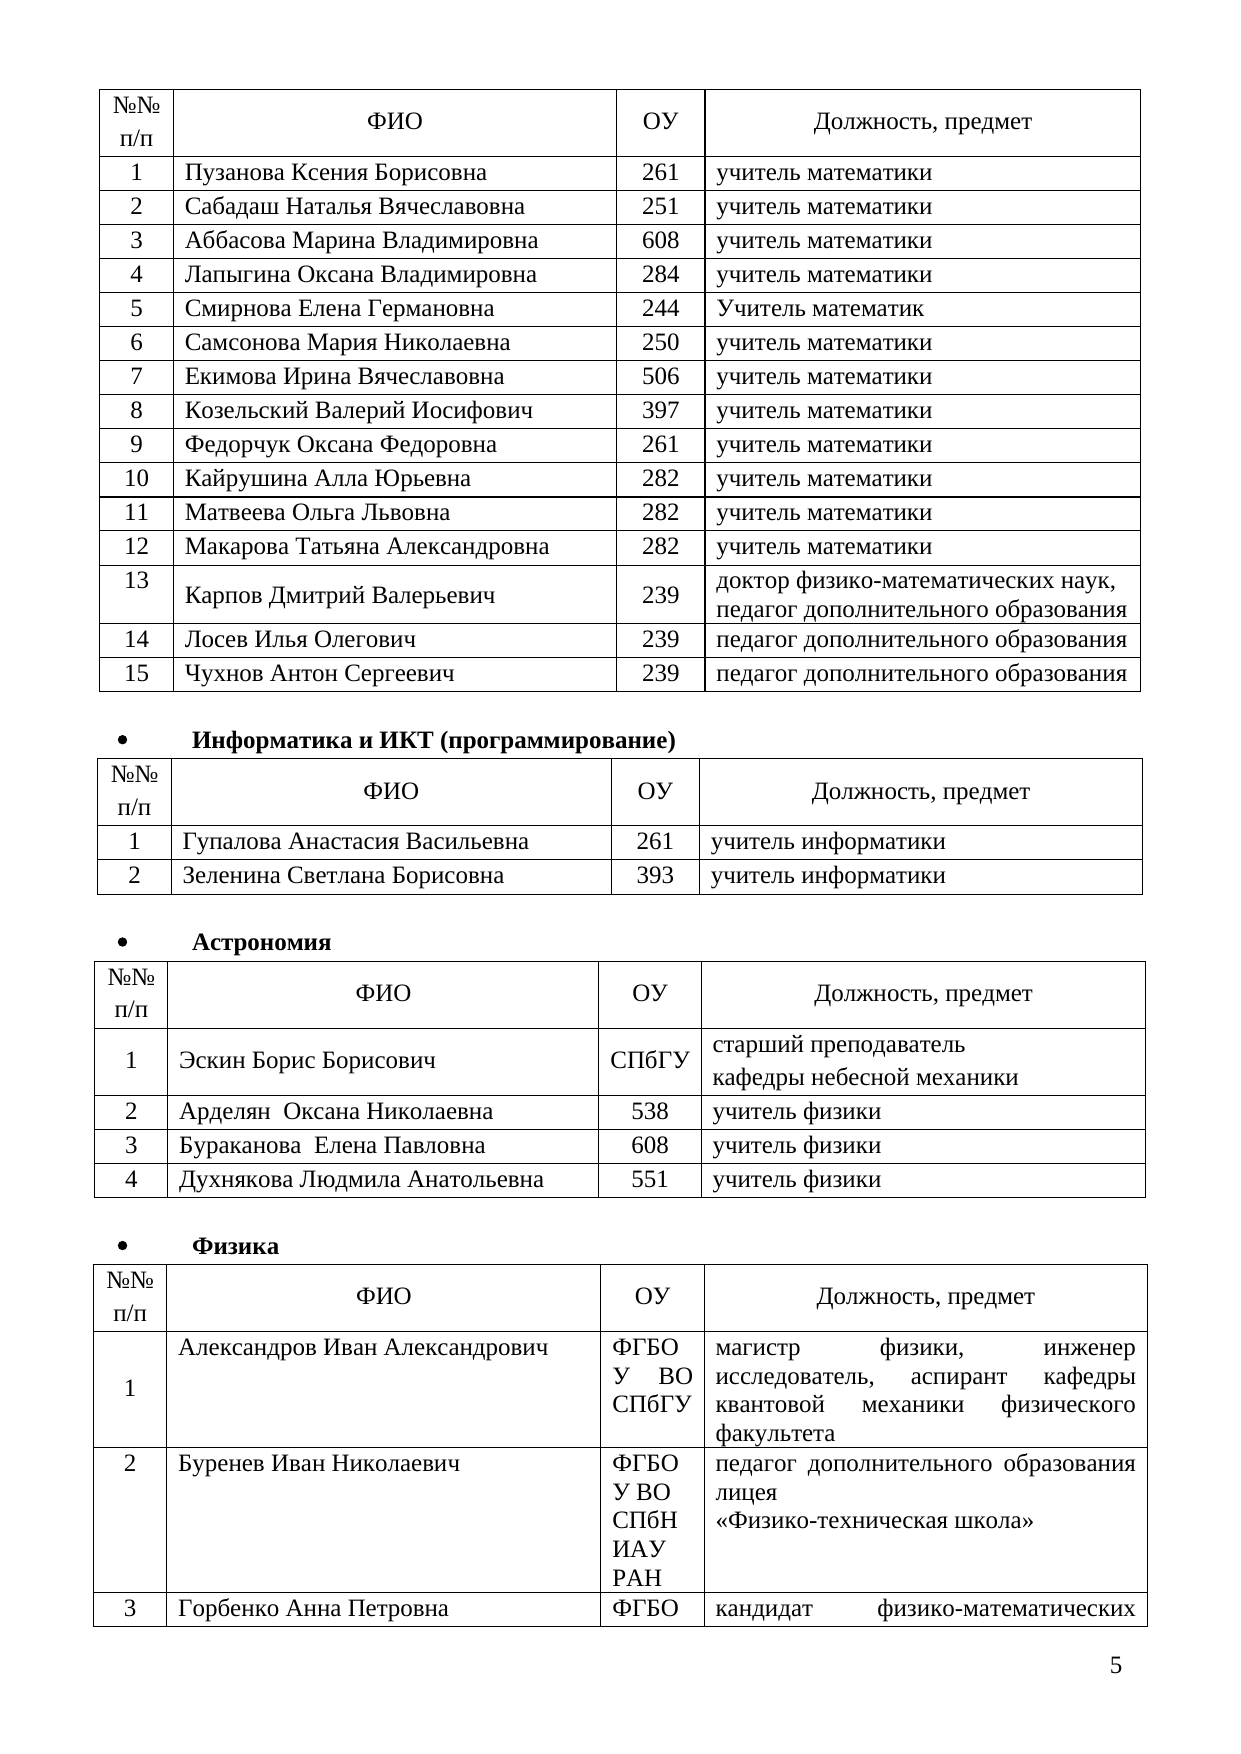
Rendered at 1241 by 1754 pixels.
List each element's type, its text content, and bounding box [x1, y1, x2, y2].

table_cell Духнякова Людмила Анатольевна [168, 1164, 598, 1197]
table_cell 3 [95, 1130, 167, 1163]
table_cell 244 [617, 293, 704, 326]
table_cell Учитель математик [706, 293, 1140, 326]
table_cell 239 [617, 566, 704, 623]
table_header ФИО [174, 90, 616, 156]
table_cell 538 [599, 1096, 701, 1129]
table_cell СПбГУ [599, 1029, 701, 1095]
table_cell Буренев Иван Николаевич [167, 1448, 600, 1592]
table_cell Аббасова Марина Владимировна [174, 225, 616, 258]
table_cell Лапыгина Оксана Владимировна [174, 259, 616, 292]
table_cell учитель математики [706, 225, 1140, 258]
table_cell старший преподаватель кафедры небесной механики [702, 1029, 1145, 1095]
table_cell доктор физико-математических наук, педагог дополнительного образования [706, 566, 1140, 623]
table_header №№ п/п [95, 962, 167, 1028]
table_cell 261 [612, 826, 699, 859]
table_header ОУ [617, 90, 704, 156]
table_header ОУ [612, 759, 699, 825]
table_cell педагог дополнительного образования лицея «Физико-техническая школа» [705, 1448, 1147, 1592]
table_cell учитель математики [706, 191, 1140, 224]
table_cell 6 [100, 327, 173, 360]
table_cell Пузанова Ксения Борисовна [174, 157, 616, 190]
table_cell Федорчук Оксана Федоровна [174, 429, 616, 462]
table_cell Козельский Валерий Иосифович [174, 395, 616, 428]
table_cell 5 [100, 293, 173, 326]
table_cell Арделян Оксана Николаевна [168, 1096, 598, 1129]
table_header ФИО [167, 1265, 600, 1331]
table_cell учитель математики [706, 259, 1140, 292]
table_cell 506 [617, 361, 704, 394]
table_cell 7 [100, 361, 173, 394]
table_cell Гупалова Анастасия Васильевна [172, 826, 611, 859]
table_cell учитель физики [702, 1164, 1145, 1197]
table_cell 282 [617, 463, 704, 496]
table_cell учитель математики [706, 463, 1140, 496]
table_cell 261 [617, 157, 704, 190]
table_cell Макарова Татьяна Александровна [174, 531, 616, 564]
table_cell 282 [617, 531, 704, 564]
table_cell 250 [617, 327, 704, 360]
table_cell 12 [100, 531, 173, 564]
table_cell 3 [94, 1593, 166, 1626]
table_cell 608 [617, 225, 704, 258]
table_cell 1 [94, 1332, 166, 1447]
table_header ОУ [599, 962, 701, 1028]
table_cell 261 [617, 429, 704, 462]
table_cell Смирнова Елена Германовна [174, 293, 616, 326]
table_cell учитель информатики [700, 826, 1142, 859]
table_cell 4 [100, 259, 173, 292]
table_cell 3 [100, 225, 173, 258]
table_cell Эскин Борис Борисович [168, 1029, 598, 1095]
table_cell 2 [95, 1096, 167, 1129]
table_header Должность, предмет [700, 759, 1142, 825]
table_cell 282 [617, 498, 704, 530]
table_cell 397 [617, 395, 704, 428]
table_cell учитель физики [702, 1130, 1145, 1163]
table_cell Александров Иван Александрович [167, 1332, 600, 1447]
table_cell 2 [98, 860, 171, 893]
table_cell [705, 1593, 1147, 1626]
table_cell педагог дополнительного образования [706, 624, 1140, 657]
table_cell магистр физики, инженер исследователь, аспирант кафедры квантовой механики физического факультета [705, 1332, 1147, 1447]
table_cell Екимова Ирина Вячеславовна [174, 361, 616, 394]
table_header №№ п/п [100, 90, 173, 156]
table_cell 239 [617, 658, 704, 691]
table_cell 10 [100, 463, 173, 496]
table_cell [167, 1593, 600, 1626]
table_header №№ п/п [98, 759, 171, 825]
table_cell Кайрушина Алла Юрьевна [174, 463, 616, 496]
table_cell ФГБОУ ВО СПбГУ [601, 1332, 704, 1447]
table_header Должность, предмет [706, 90, 1140, 156]
table_cell 551 [599, 1164, 701, 1197]
table_cell 284 [617, 259, 704, 292]
table_header ФИО [172, 759, 611, 825]
table_cell Сабадаш Наталья Вячеславовна [174, 191, 616, 224]
table_cell 11 [100, 498, 173, 530]
table_cell Лосев Илья Олегович [174, 624, 616, 657]
table_cell 13 [100, 566, 173, 623]
table_cell 393 [612, 860, 699, 893]
table_cell 9 [100, 429, 173, 462]
table_cell учитель математики [706, 429, 1140, 462]
table_cell учитель информатики [700, 860, 1142, 893]
list Астрономия [118, 927, 1122, 956]
table_cell 608 [599, 1130, 701, 1163]
table_cell Чухнов Антон Сергеевич [174, 658, 616, 691]
table_cell учитель математики [706, 395, 1140, 428]
list Информатика и ИКТ (программирование) [118, 725, 1122, 754]
table_cell учитель математики [706, 531, 1140, 564]
table_header №№ п/п [94, 1265, 166, 1331]
table_cell учитель математики [706, 327, 1140, 360]
table_cell Матвеева Ольга Львовна [174, 498, 616, 530]
table_cell учитель математики [706, 498, 1140, 530]
table_cell Бураканова Елена Павловна [168, 1130, 598, 1163]
table_cell Карпов Дмитрий Валерьевич [174, 566, 616, 623]
list Физика [118, 1231, 1122, 1260]
table_cell учитель физики [702, 1096, 1145, 1129]
table_cell 251 [617, 191, 704, 224]
table_cell 1 [98, 826, 171, 859]
table_cell учитель математики [706, 361, 1140, 394]
table_cell 2 [94, 1448, 166, 1592]
table_cell учитель математики [706, 157, 1140, 190]
table_header ФИО [168, 962, 598, 1028]
table_cell 1 [95, 1029, 167, 1095]
table_header Должность, предмет [705, 1265, 1147, 1331]
table_cell Самсонова Мария Николаевна [174, 327, 616, 360]
table_cell 15 [100, 658, 173, 691]
table_cell Зеленина Светлана Борисовна [172, 860, 611, 893]
table_cell 1 [100, 157, 173, 190]
table_cell 4 [95, 1164, 167, 1197]
table_header ОУ [601, 1265, 704, 1331]
table_cell педагог дополнительного образования [706, 658, 1140, 691]
table_cell 2 [100, 191, 173, 224]
table_cell ФГБОУ ВО СПбНИАУ РАН [601, 1448, 704, 1592]
table_cell ФГБОУ ВО СПбГУ [601, 1593, 704, 1626]
table_cell 14 [100, 624, 173, 657]
table_cell 8 [100, 395, 173, 428]
table_header Должность, предмет [702, 962, 1145, 1028]
table_cell 239 [617, 624, 704, 657]
